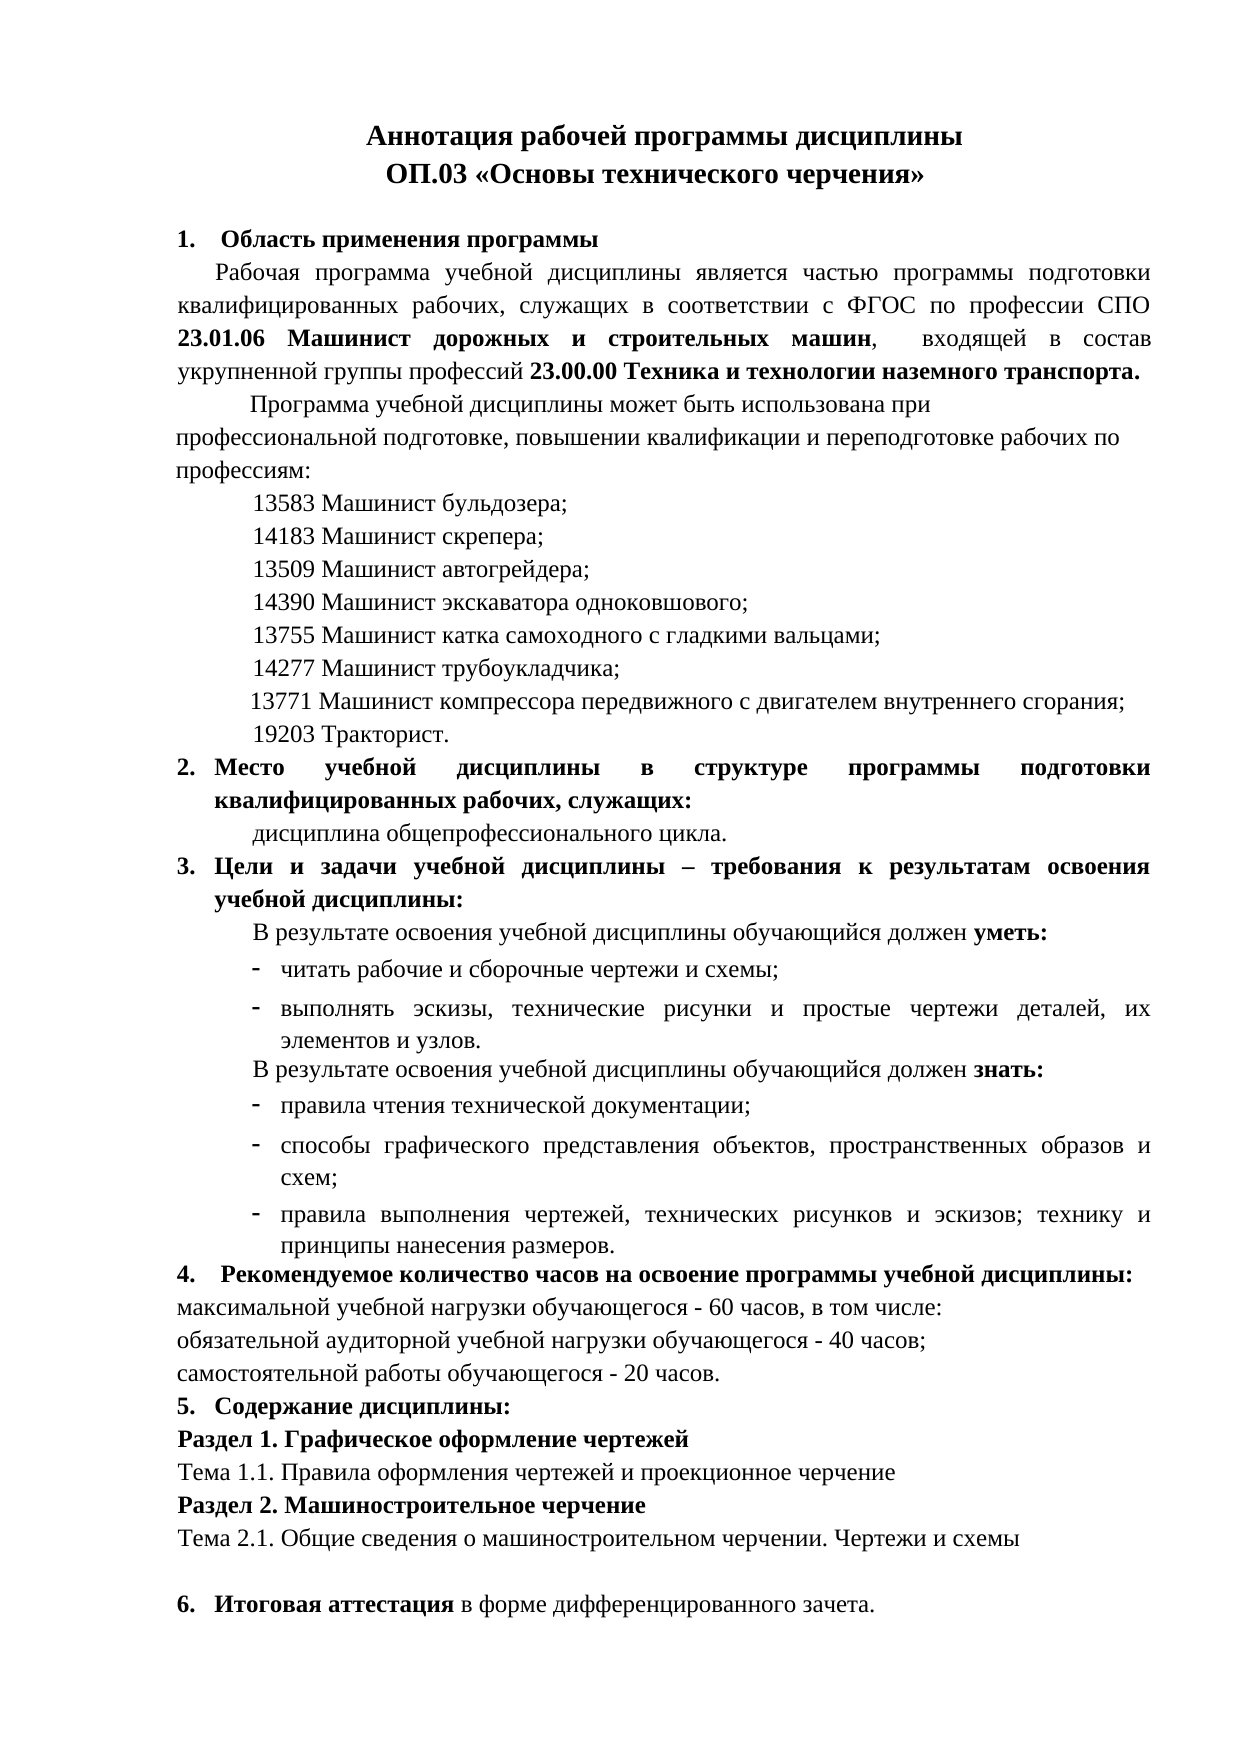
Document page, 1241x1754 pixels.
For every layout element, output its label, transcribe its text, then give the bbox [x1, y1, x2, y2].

text 19203 Тракторист. [252, 719, 1152, 748]
list Область применения программы [177, 224, 1152, 252]
list Раздел 1. Графическое оформление чертежей [177, 1424, 1152, 1453]
list Рекомендуемое количество часов на освоение программы учебной дисциплины: [177, 1259, 1152, 1288]
text 13509 Машинист автогрейдера; [252, 554, 1152, 583]
text 13755 Машинист катка самоходного с гладкими вальцами; [252, 620, 1152, 649]
text Рабочая программа учебной дисциплины является частью программы подготовки квалифицированных рабочих, служащих в соответствии с ФГОС по профессии СПО 23.01.06 Машинист дорожных и строительных машин, входящей в состав укрупненной группы профессий 23.00.00 Техника и технологии наземного транспорта. [177, 257, 1152, 384]
text В результате освоения учебной дисциплины обучающийся должен знать: [252, 1054, 1152, 1083]
list Содержание дисциплины: [177, 1391, 1152, 1420]
list правила чтения технической документации; [251, 1083, 1152, 1122]
text 13583 Машинист бульдозера; [252, 488, 1152, 517]
list выполнять эскизы, технические рисунки и простые чертежи деталей, их элементов и узлов. [251, 986, 1152, 1054]
list правила выполнения чертежей, технических рисунков и эскизов; технику и принципы нанесения размеров. [251, 1191, 1152, 1259]
text обязательной аудиторной учебной нагрузки обучающегося - 40 часов; [177, 1325, 1152, 1354]
text максимальной учебной нагрузки обучающегося - 60 часов, в том числе: [177, 1292, 1152, 1321]
text 13771 Машинист компрессора передвижного с двигателем внутреннего сгорания; [176, 686, 1152, 715]
text ОП.03 «Основы технического черчения» [186, 157, 1124, 190]
text Аннотация рабочей программы дисциплины [177, 118, 1152, 152]
list способы графического представления объектов, пространственных образов и схем; [251, 1122, 1152, 1191]
list читать рабочие и сборочные чертежи и схемы; [251, 946, 1152, 986]
text дисциплина общепрофессионального цикла. [252, 818, 1152, 847]
text Программа учебной дисциплины может быть использована при профессиональной подготовке, повышении квалификации и переподготовке рабочих по профессиям: [176, 389, 1132, 484]
text Раздел 2. Машиностроительное черчение [177, 1491, 1152, 1519]
list Место учебной дисциплины в структуре программы подготовки квалифицированных рабочих, служащих: [177, 752, 1152, 814]
text 14390 Машинист экскаватора одноковшового; [252, 587, 1152, 616]
list Итоговая аттестация в форме дифференцированного зачета. [177, 1589, 1152, 1618]
list Цели и задачи учебной дисциплины – требования к результатам освоения учебной дисциплины: [177, 851, 1152, 913]
text 14277 Машинист трубоукладчика; [252, 653, 1152, 682]
text Тема 2.1. Общие сведения о машиностроительном черчении. Чертежи и схемы [177, 1523, 1152, 1552]
text В результате освоения учебной дисциплины обучающийся должен уметь: [252, 917, 1152, 946]
text самостоятельной работы обучающегося - 20 часов. [177, 1358, 1152, 1387]
list Тема 1.1. Правила оформления чертежей и проекционное черчение [177, 1457, 1152, 1486]
text 14183 Машинист скрепера; [252, 521, 1152, 550]
